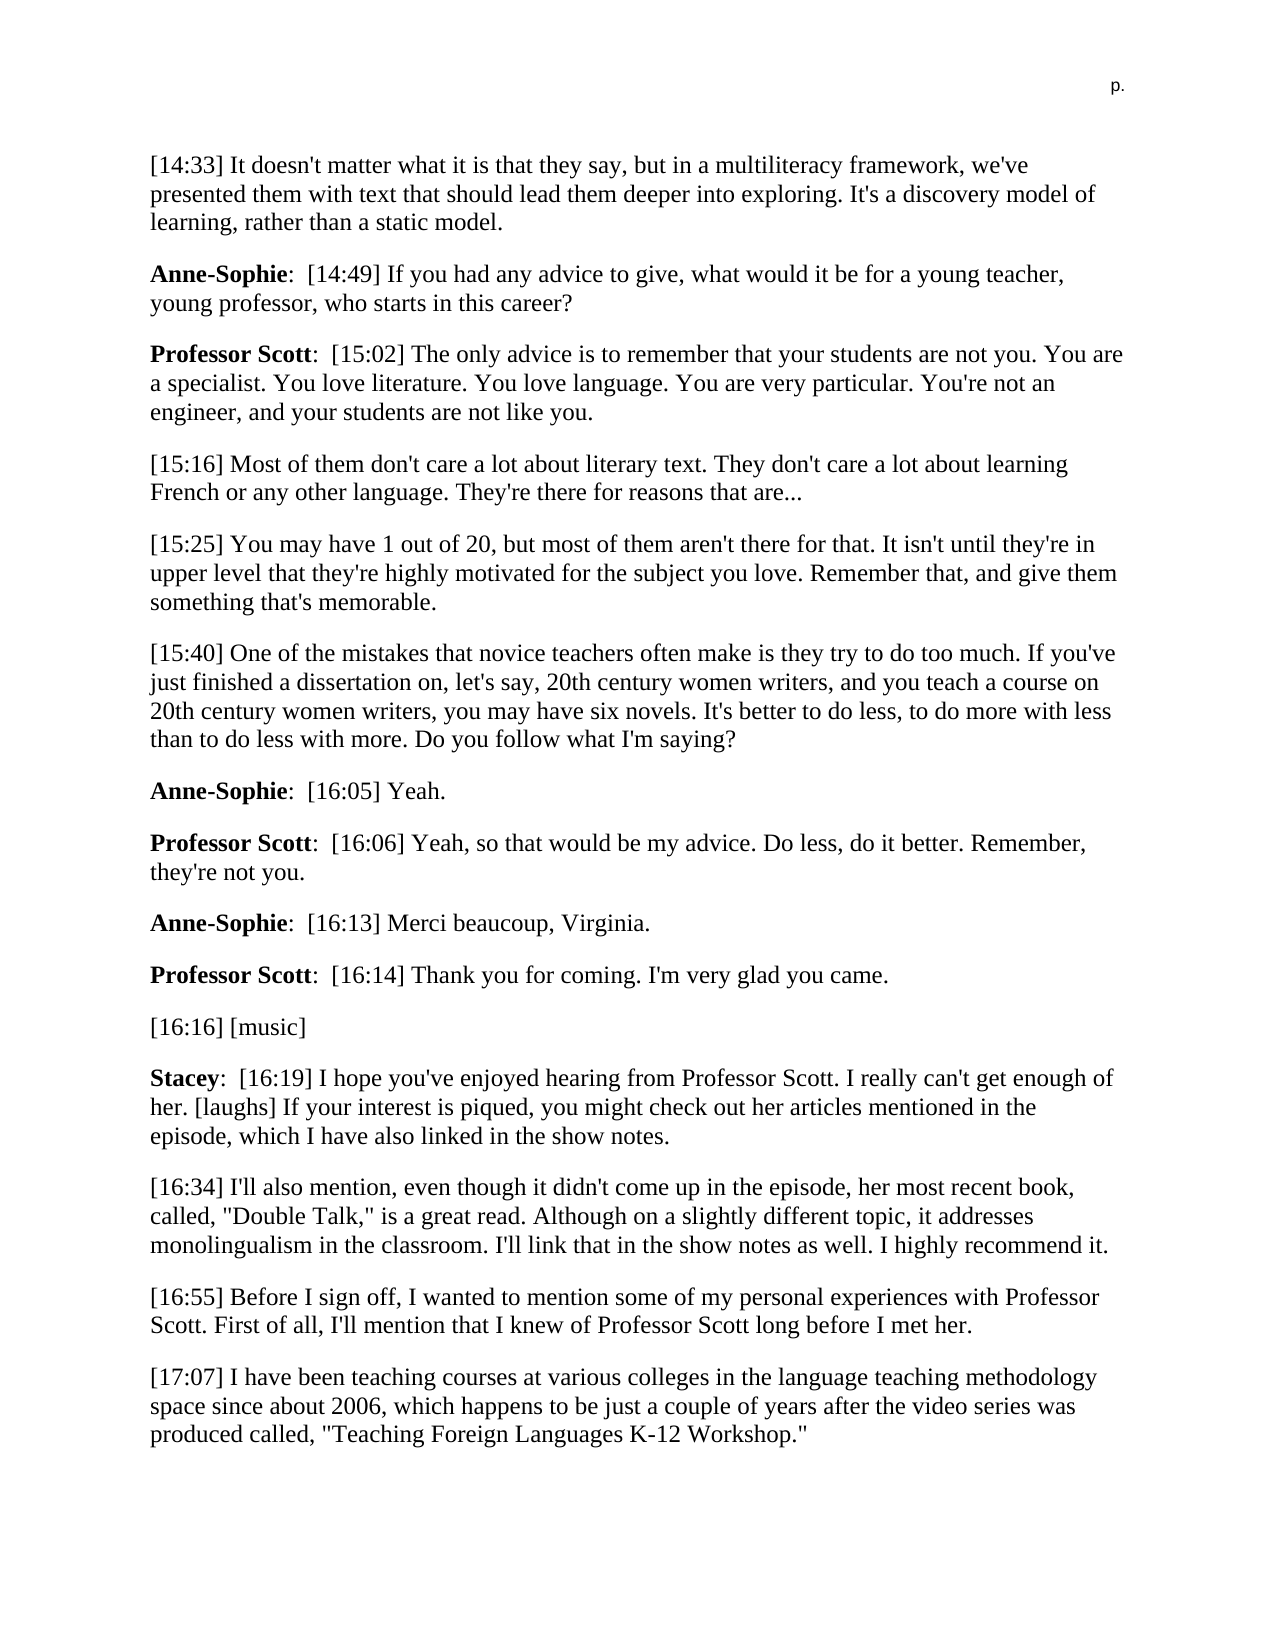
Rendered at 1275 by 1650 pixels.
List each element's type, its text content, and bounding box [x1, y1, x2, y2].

text [15:16] Most of them don't care a lot about literary text. They don't care a lot about learning French or any other language. They're there for reasons that are... [150, 449, 1125, 506]
text Stacey: [16:19] I hope you've enjoyed hearing from Professor Scott. I really can't get enough of her. [laughs] If your interest is piqued, you might check out her articles mentioned in the episode, which I have also linked in the show notes. [150, 1063, 1125, 1149]
text Anne-Sophie: [14:49] If you had any advice to give, what would it be for a young teacher, young professor, who starts in this career? [150, 259, 1125, 317]
text [14:33] It doesn't matter what it is that they say, but in a multiliteracy framework, we've presented them with text that should lead them deeper into exploring. It's a discovery model of learning, rather than a static model. [150, 150, 1125, 236]
text [17:07] I have been teaching courses at various colleges in the language teaching methodology space since about 2006, which happens to be just a couple of years after the video series was produced called, "Teaching Foreign Languages K-12 Workshop." [150, 1362, 1125, 1448]
text [16:34] I'll also mention, even though it didn't come up in the episode, her most recent book, called, "Double Talk," is a great read. Although on a slightly different topic, it addresses monolingualism in the classroom. I'll link that in the show notes as well. I highly recommend it. [150, 1172, 1125, 1259]
text Professor Scott: [15:02] The only advice is to remember that your students are not you. You are a specialist. You love literature. You love language. You are very particular. You're not an engineer, and your students are not like you. [150, 339, 1125, 426]
text Anne-Sophie: [16:05] Yeah. [150, 776, 1125, 805]
text Professor Scott: [16:06] Yeah, so that would be my advice. Do less, do it better. Remember, they're not you. [150, 828, 1125, 885]
text [15:40] One of the mistakes that novice teachers often make is they try to do too much. If you've just finished a dissertation on, let's say, 20th century women writers, and you teach a course on 20th century women writers, you may have six novels. It's better to do less, to do more with less than to do less with more. Do you follow what I'm saying? [150, 638, 1125, 753]
text [16:16] [music] [150, 1012, 1125, 1040]
text [16:55] Before I sign off, I wanted to mention some of my personal experiences with Professor Scott. First of all, I'll mention that I knew of Professor Scott long before I met her. [150, 1282, 1125, 1339]
text Anne-Sophie: [16:13] Merci beaucoup, Virginia. [150, 908, 1125, 937]
text Professor Scott: [16:14] Thank you for coming. I'm very glad you came. [150, 960, 1125, 989]
text [15:25] You may have 1 out of 20, but most of them aren't there for that. It isn't until they're in upper level that they're highly motivated for the subject you love. Remember that, and give them something that's memorable. [150, 529, 1125, 615]
